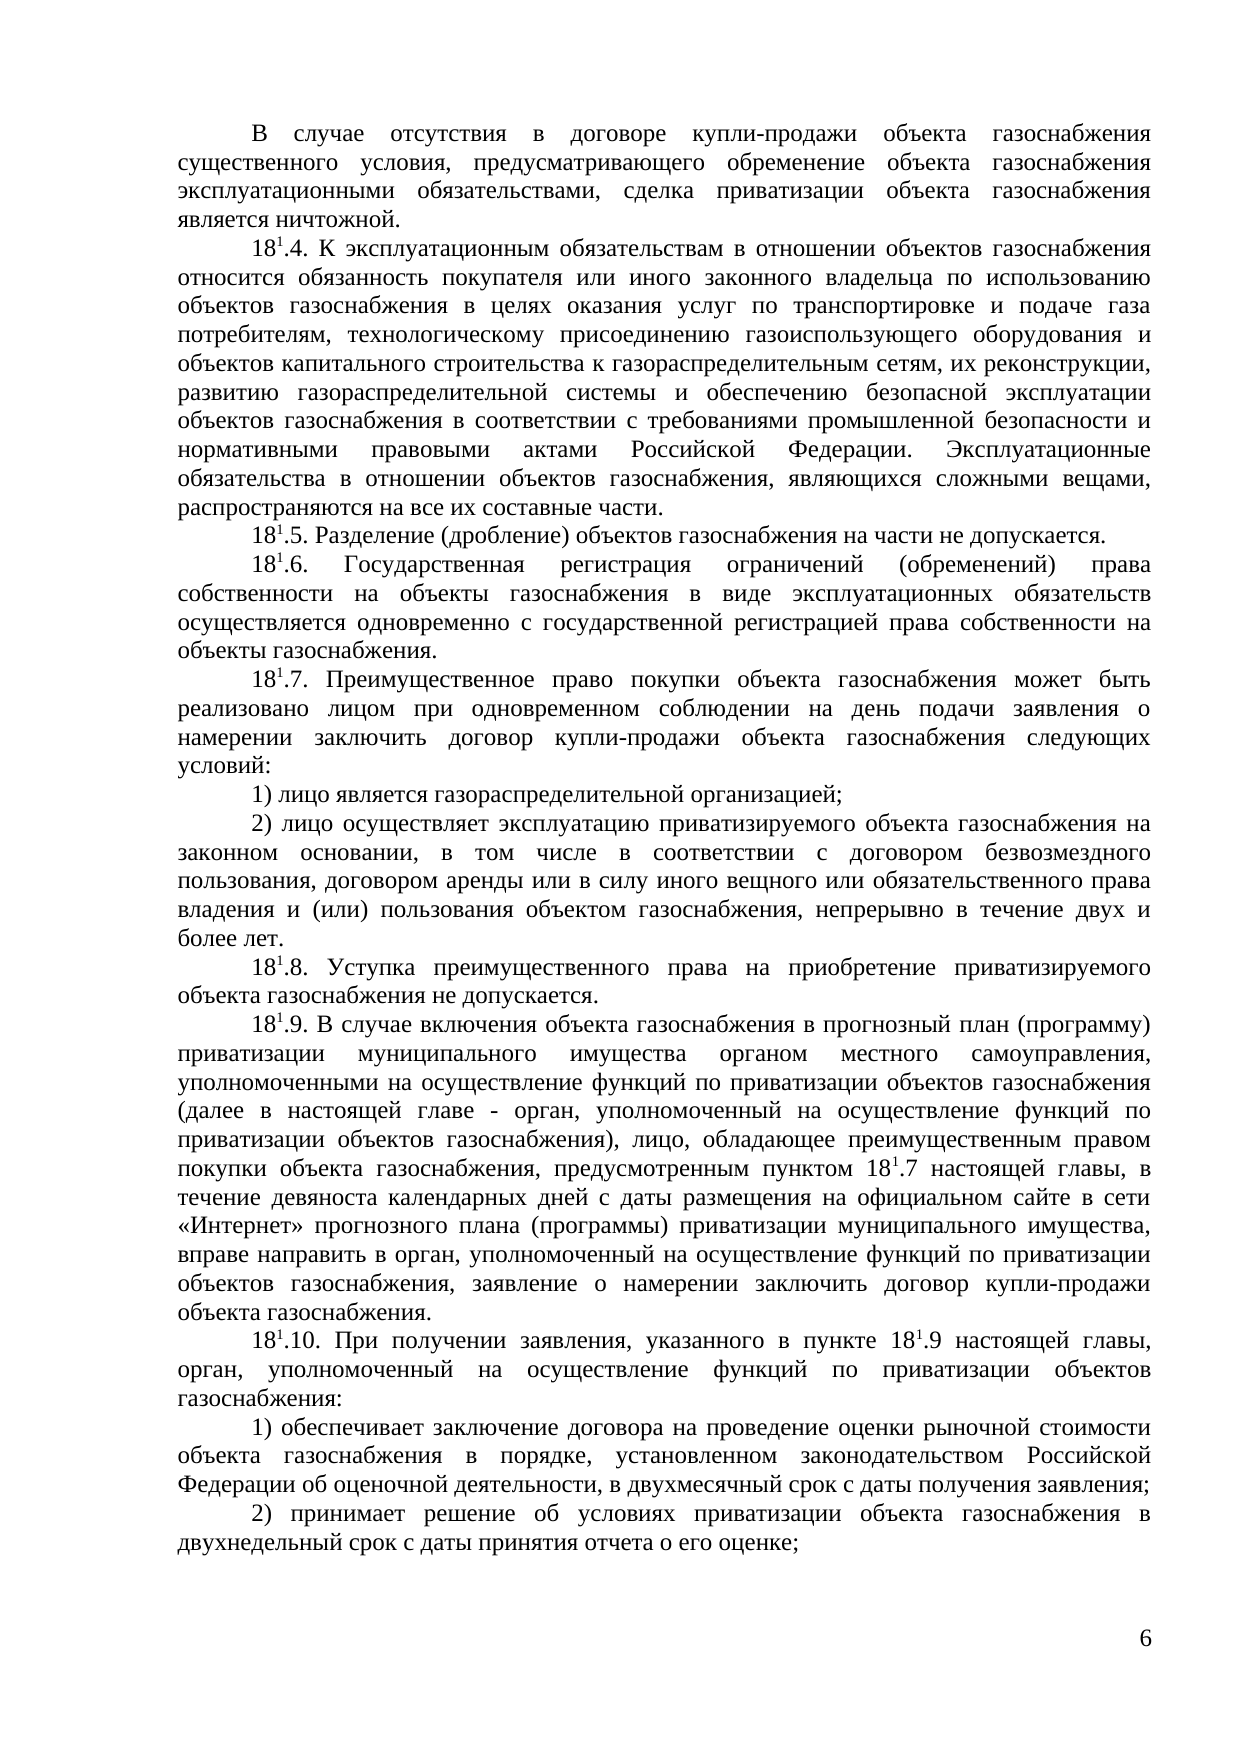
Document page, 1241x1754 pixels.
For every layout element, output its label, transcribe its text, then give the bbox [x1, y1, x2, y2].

text 181.8. Уступка преимущественного права на приобретение приватизируемого объекта газоснабжения не допускается. [177, 952, 1152, 1009]
text 1) лицо является газораспределительной организацией; [177, 779, 1152, 808]
text 181.9. В случае включения объекта газоснабжения в прогнозный план (программу) приватизации муниципального имущества органом местного самоуправления, уполномоченными на осуществление функций по приватизации объектов газоснабжения (далее в настоящей главе - орган, уполномоченный на осуществление функций по приватизации объектов газоснабжения), лицо, обладающее преимущественным правом покупки объекта газоснабжения, предусмотренным пунктом 181.7 настоящей главы, в течение девяноста календарных дней с даты размещения на официальном сайте в сети «Интернет» прогнозного плана (программы) приватизации муниципального имущества, вправе направить в орган, уполномоченный на осуществление функций по приватизации объектов газоснабжения, заявление о намерении заключить договор купли-продажи объекта газоснабжения. [177, 1009, 1152, 1326]
text 181.5. Разделение (дробление) объектов газоснабжения на части не допускается. [177, 521, 1152, 549]
text 181.4. К эксплуатационным обязательствам в отношении объектов газоснабжения относится обязанность покупателя или иного законного владельца по использованию объектов газоснабжения в целях оказания услуг по транспортировке и подаче газа потребителям, технологическому присоединению газоиспользующего оборудования и объектов капитального строительства к газораспределительным сетям, их реконструкции, развитию газораспределительной системы и обеспечению безопасной эксплуатации объектов газоснабжения в соответствии с требованиями промышленной безопасности и нормативными правовыми актами Российской Федерации. Эксплуатационные обязательства в отношении объектов газоснабжения, являющихся сложными вещами, распространяются на все их составные части. [177, 233, 1152, 521]
text 1) обеспечивает заключение договора на проведение оценки рыночной стоимости объекта газоснабжения в порядке, установленном законодательством Российской Федерации об оценочной деятельности, в двухмесячный срок с даты получения заявления; [177, 1412, 1152, 1498]
text 181.10. При получении заявления, указанного в пункте 181.9 настоящей главы, орган, уполномоченный на осуществление функций по приватизации объектов газоснабжения: [177, 1326, 1152, 1412]
text 181.7. Преимущественное право покупки объекта газоснабжения может быть реализовано лицом при одновременном соблюдении на день подачи заявления о намерении заключить договор купли-продажи объекта газоснабжения следующих условий: [177, 664, 1152, 779]
text 2) лицо осуществляет эксплуатацию приватизируемого объекта газоснабжения на законном основании, в том числе в соответствии с договором безвозмездного пользования, договором аренды или в силу иного вещного или обязательственного права владения и (или) пользования объектом газоснабжения, непрерывно в течение двух и более лет. [177, 808, 1152, 952]
text 181.6. Государственная регистрация ограничений (обременений) права собственности на объекты газоснабжения в виде эксплуатационных обязательств осуществляется одновременно с государственной регистрацией права собственности на объекты газоснабжения. [177, 549, 1152, 664]
text 2) принимает решение об условиях приватизации объекта газоснабжения в двухнедельный срок с даты принятия отчета о его оценке; [177, 1498, 1152, 1556]
text В случае отсутствия в договоре купли-продажи объекта газоснабжения существенного условия, предусматривающего обременение объекта газоснабжения эксплуатационными обязательствами, сделка приватизации объекта газоснабжения является ничтожной. [177, 118, 1152, 233]
